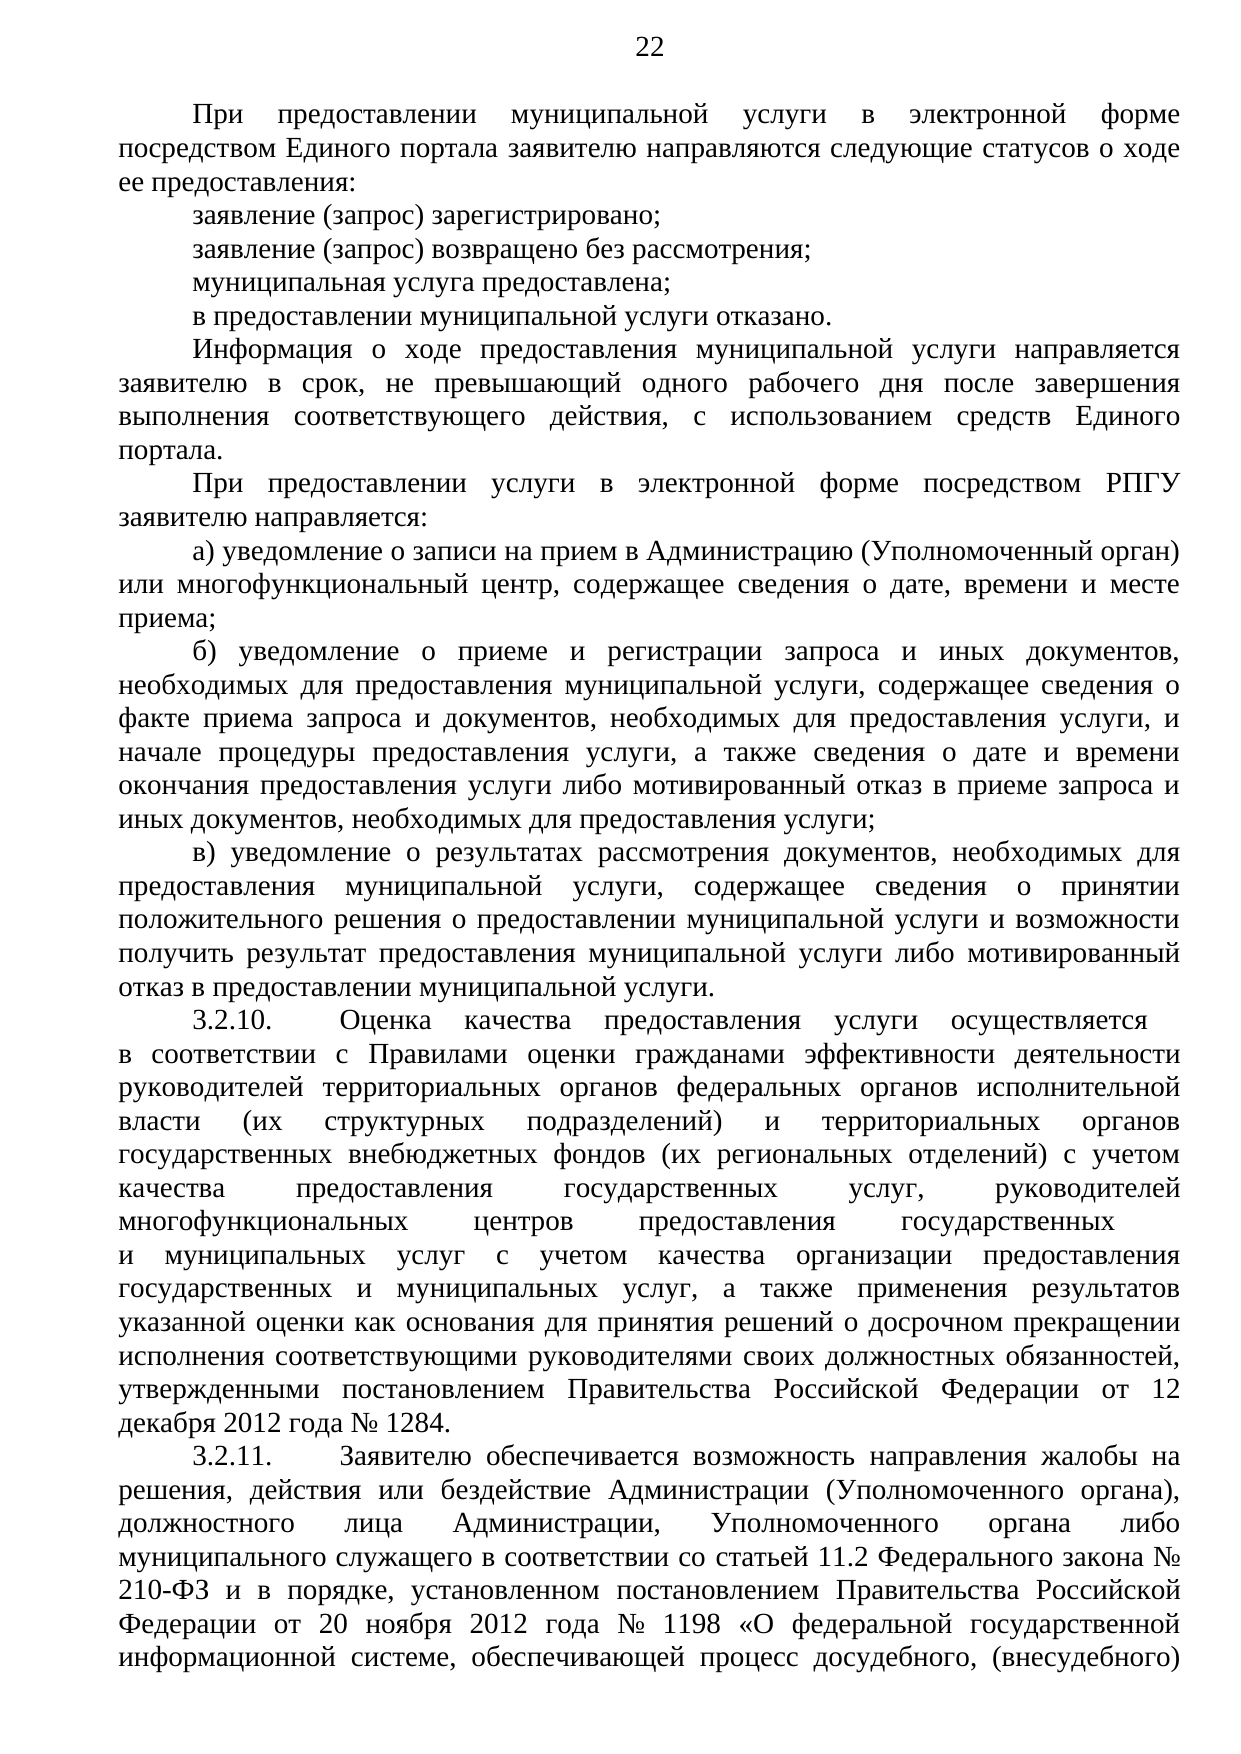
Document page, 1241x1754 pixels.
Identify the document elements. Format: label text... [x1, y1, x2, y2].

list Оценка качества предоставления услуги осуществляется в соответствии с Правилами оценки гражданами эффективности деятельности руководителей территориальных органов федеральных органов исполнительной власти (их структурных подразделений) и территориальных органов государственных внебюджетных фондов (их региональных отделений) с учетом качества предоставления государственных услуг, руководителей многофункциональных центров предоставления государственных и муниципальных услуг с учетом качества организации предоставления государственных и муниципальных услуг, а также применения результатов указанной оценки как основания для принятия решений о досрочном прекращении исполнения соответствующими руководителями своих должностных обязанностей, утвержденными постановлением Правительства Российской Федерации от 12 декабря 2012 года № 1284. [118, 1002, 1181, 1438]
list заявление (запрос) возвращено без рассмотрения; [118, 231, 1181, 264]
text б) уведомление о приеме и регистрации запроса и иных документов, необходимых для предоставления муниципальной услуги, содержащее сведения о факте приема запроса и документов, необходимых для предоставления услуги, и начале процедуры предоставления услуги, а также сведения о дате и времени окончания предоставления услуги либо мотивированный отказ в приеме запроса и иных документов, необходимых для предоставления услуги; [118, 633, 1181, 834]
text При предоставлении услуги в электронной форме посредством РПГУ заявителю направляется: [118, 466, 1181, 533]
list в предоставлении муниципальной услуги отказано. [118, 298, 1181, 331]
list Информация о ходе предоставления муниципальной услуги направляется заявителю в срок, не превышающий одного рабочего дня после завершения выполнения соответствующего действия, с использованием средств Единого портала. [118, 331, 1181, 466]
text При предоставлении муниципальной услуги в электронной форме посредством Единого портала заявителю направляются следующие статусов о ходе ее предоставления: [118, 97, 1181, 197]
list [118, 1438, 1181, 1673]
list муниципальная услуга предоставлена; [118, 264, 1181, 298]
list в) уведомление о результатах рассмотрения документов, необходимых для предоставления муниципальной услуги, содержащее сведения о принятии положительного решения о предоставлении муниципальной услуги и возможности получить результат предоставления муниципальной услуги либо мотивированный отказ в предоставлении муниципальной услуги. [118, 834, 1181, 1002]
text а) уведомление о записи на прием в Администрацию (Уполномоченный орган) или многофункциональный центр, содержащее сведения о дате, времени и месте приема; [118, 533, 1181, 633]
list заявление (запрос) зарегистрировано; [118, 197, 1181, 231]
